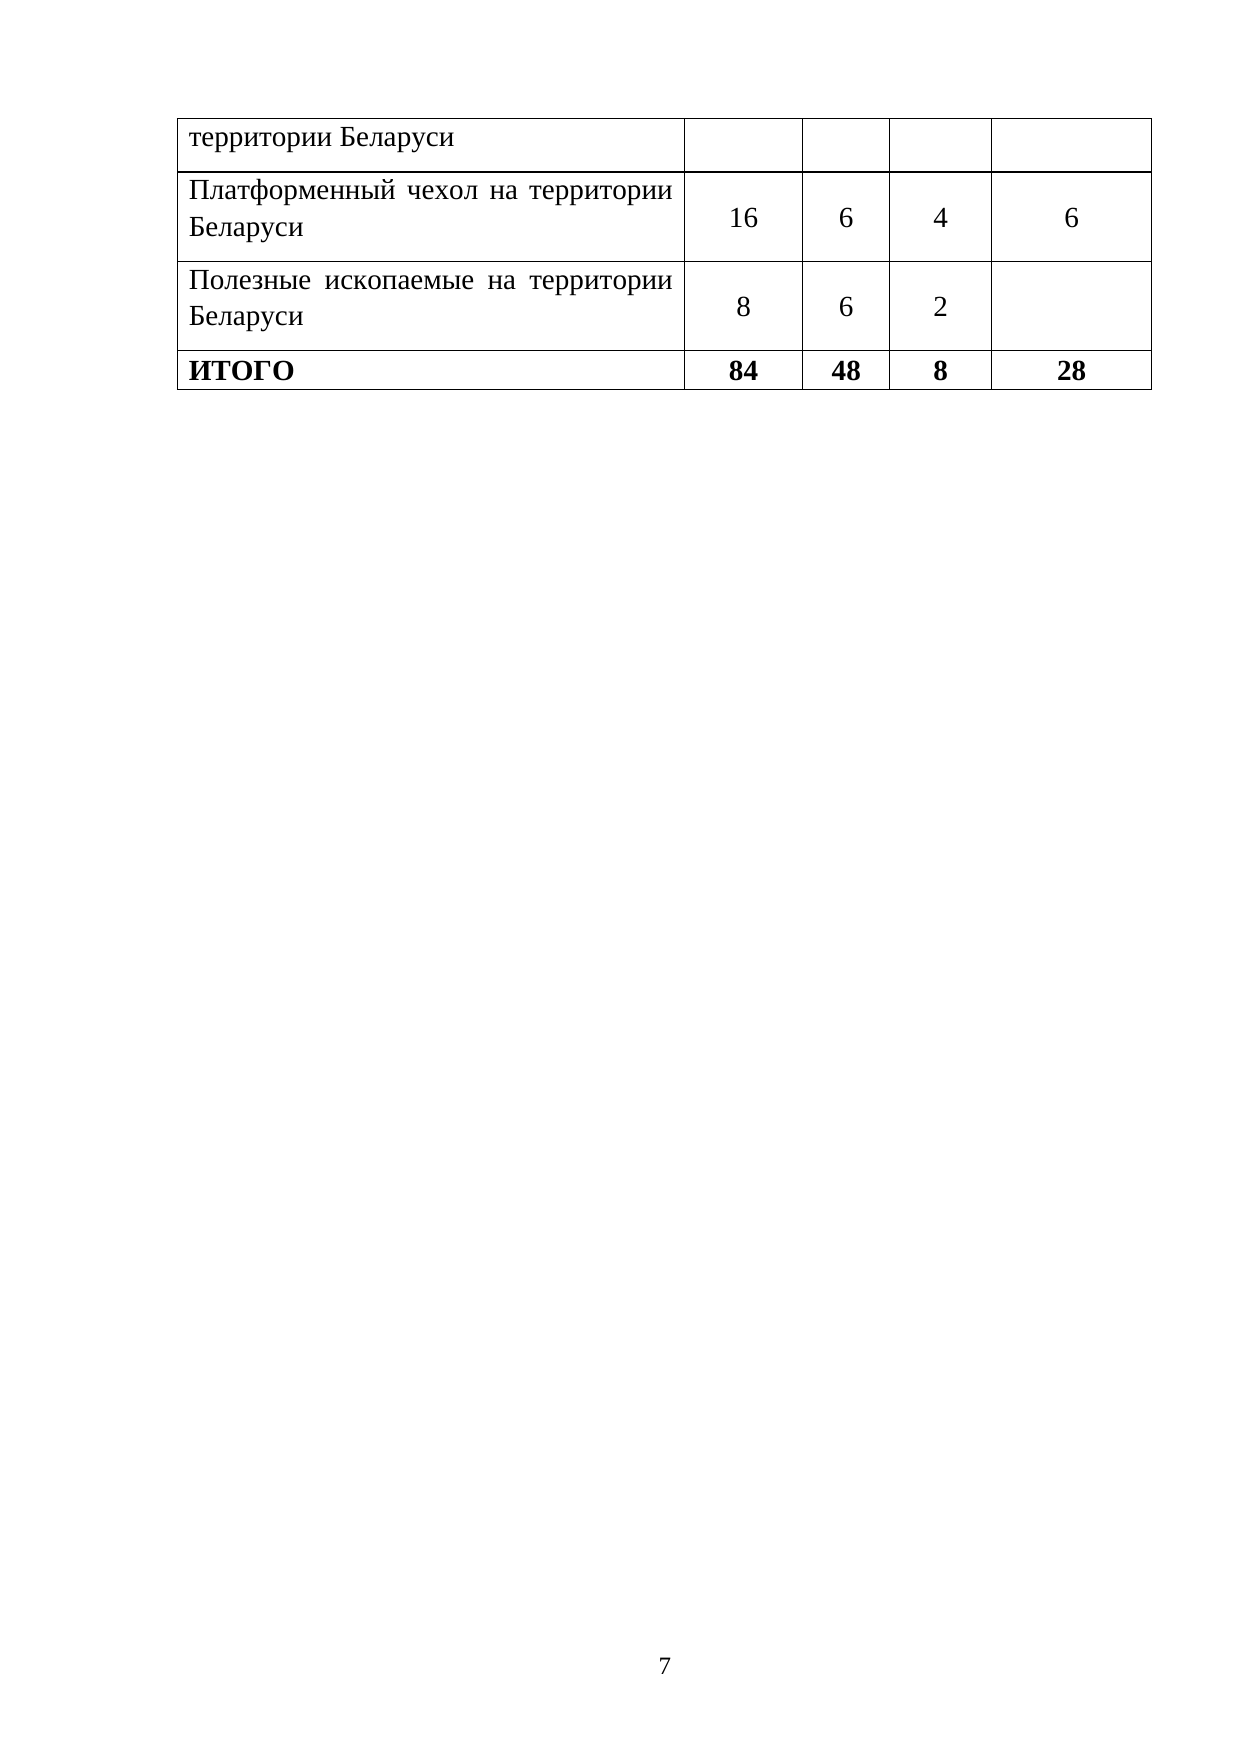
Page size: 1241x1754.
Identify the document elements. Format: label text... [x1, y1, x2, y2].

table_cell 28 [992, 351, 1151, 388]
table_cell 6 [803, 173, 889, 261]
table_cell 4 [803, 119, 889, 171]
table_cell 8 [890, 351, 991, 388]
table_cell ИТОГО [178, 351, 684, 388]
table_cell 2 [890, 262, 991, 350]
table_cell 8 [685, 262, 802, 350]
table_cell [178, 119, 684, 171]
table_cell 84 [685, 351, 802, 388]
table_cell 4 [890, 173, 991, 261]
table_cell 6 [803, 262, 889, 350]
table_cell 6 [992, 173, 1151, 261]
table_cell Платформенный чехол на территории Беларуси [178, 173, 684, 261]
table_cell 16 [685, 173, 802, 261]
table_cell 48 [803, 351, 889, 388]
table_cell 10 [685, 119, 802, 171]
table_cell 4 [992, 119, 1151, 171]
table_cell Полезные ископаемые на территории Беларуси [178, 262, 684, 350]
table_cell [992, 262, 1151, 350]
table_cell 2 [890, 119, 991, 171]
